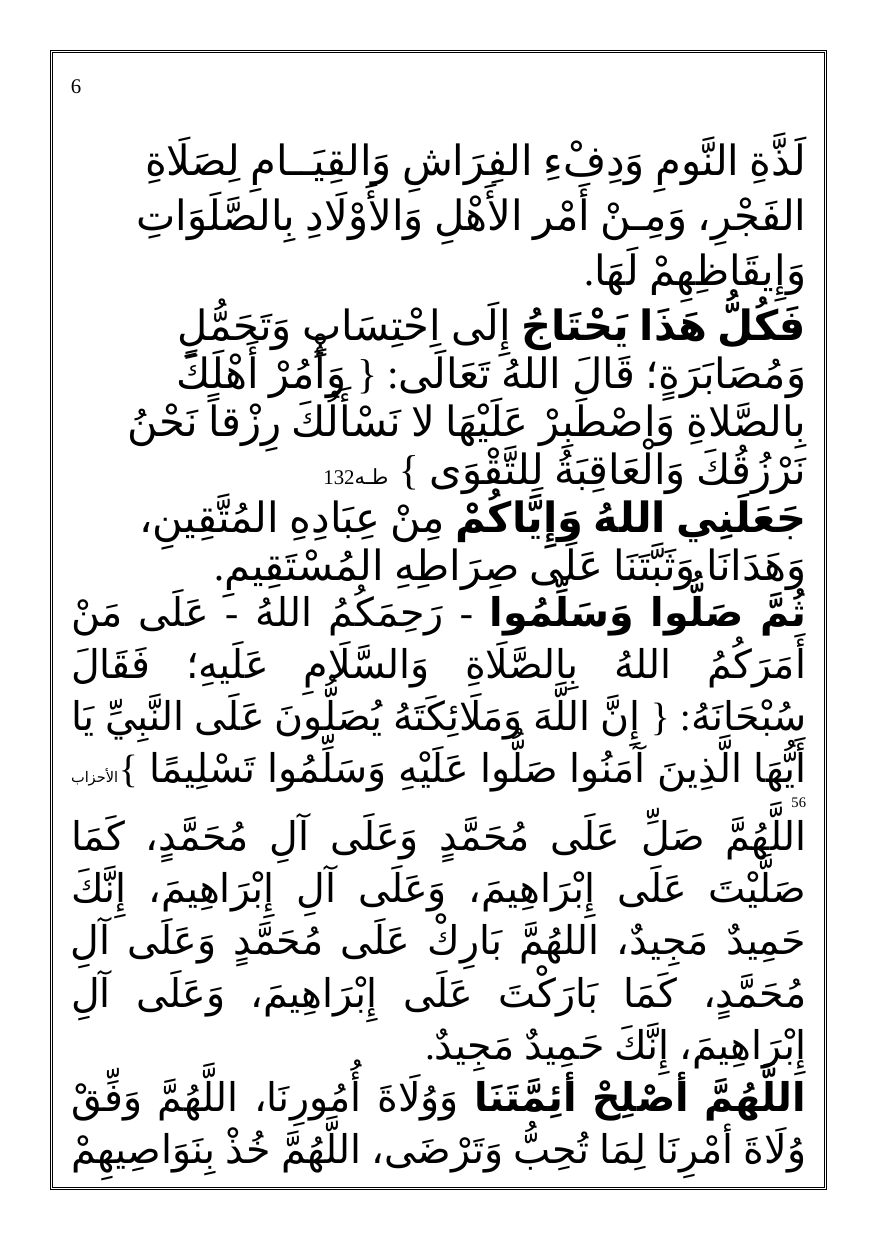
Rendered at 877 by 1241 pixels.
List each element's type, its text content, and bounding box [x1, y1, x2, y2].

text اللَّهُمَّ صَلِّ عَلَى مُحَمَّدٍ وَعَلَى آلِ مُحَمَّدٍ، كَمَا صَلَّيْتَ عَلَى إِبْرَاهِيمَ، وَعَلَى آلِ إِبْرَاهِيمَ، إِنَّكَ حَمِيدٌ مَجِيدٌ، اللهُمَّ بَارِكْ عَلَى مُحَمَّدٍ وَعَلَى آلِ مُحَمَّدٍ، كَمَا بَارَكْتَ عَلَى إِبْرَاهِيمَ، وَعَلَى آلِ إِبْرَاهِيمَ، إِنَّكَ حَمِيدٌ مَجِيدٌ. [71, 813, 806, 1068]
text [71, 136, 806, 294]
text ثُمَّ صَلُّوا وَسَلِّمُوا - رَحِمَكُمُ اللهُ - عَلَى مَنْ أَمَرَكُمُ اللهُ بِالصَّلَاةِ وَالسَّلَامِ عَلَيهِ؛ فَقَالَ سُبْحَانَهُ: { إِنَّ اللَّهَ وَمَلَائِكَتَهُ يُصَلُّونَ عَلَى النَّبِيِّ يَا أَيُّهَا الَّذِينَ آمَنُوا صَلُّوا عَلَيْهِ وَسَلِّمُوا تَسْلِيمًا }الأحزاب 56 [71, 589, 806, 811]
text جَعَلَنِي اللهُ وَإِيَّاكُمْ مِنْ عِبَادِهِ المُتَّقِينِ، وَهَدَانَا وَثَبَّتَنَا عَلَى صِرَاطِهِ المُسْتَقِيمِ. [71, 493, 806, 589]
text فَكُلُّ هَذَا يَحْتَاجُ إِلَى اِحْتِسَابٍ وَتَحَمُّلٍ وَمُصَابَرَةٍ؛ قَالَ اللهُ تَعَالَى: { وَأْمُرْ أَهْلَكَ بِالصَّلاةِ وَاصْطَبِرْ عَلَيْهَا لا نَسْأَلُكَ رِزْقاً نَحْنُ نَرْزُقُكَ وَالْعَاقِبَةُ لِلتَّقْوَى } طـه132 [71, 302, 806, 493]
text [71, 1075, 806, 1172]
